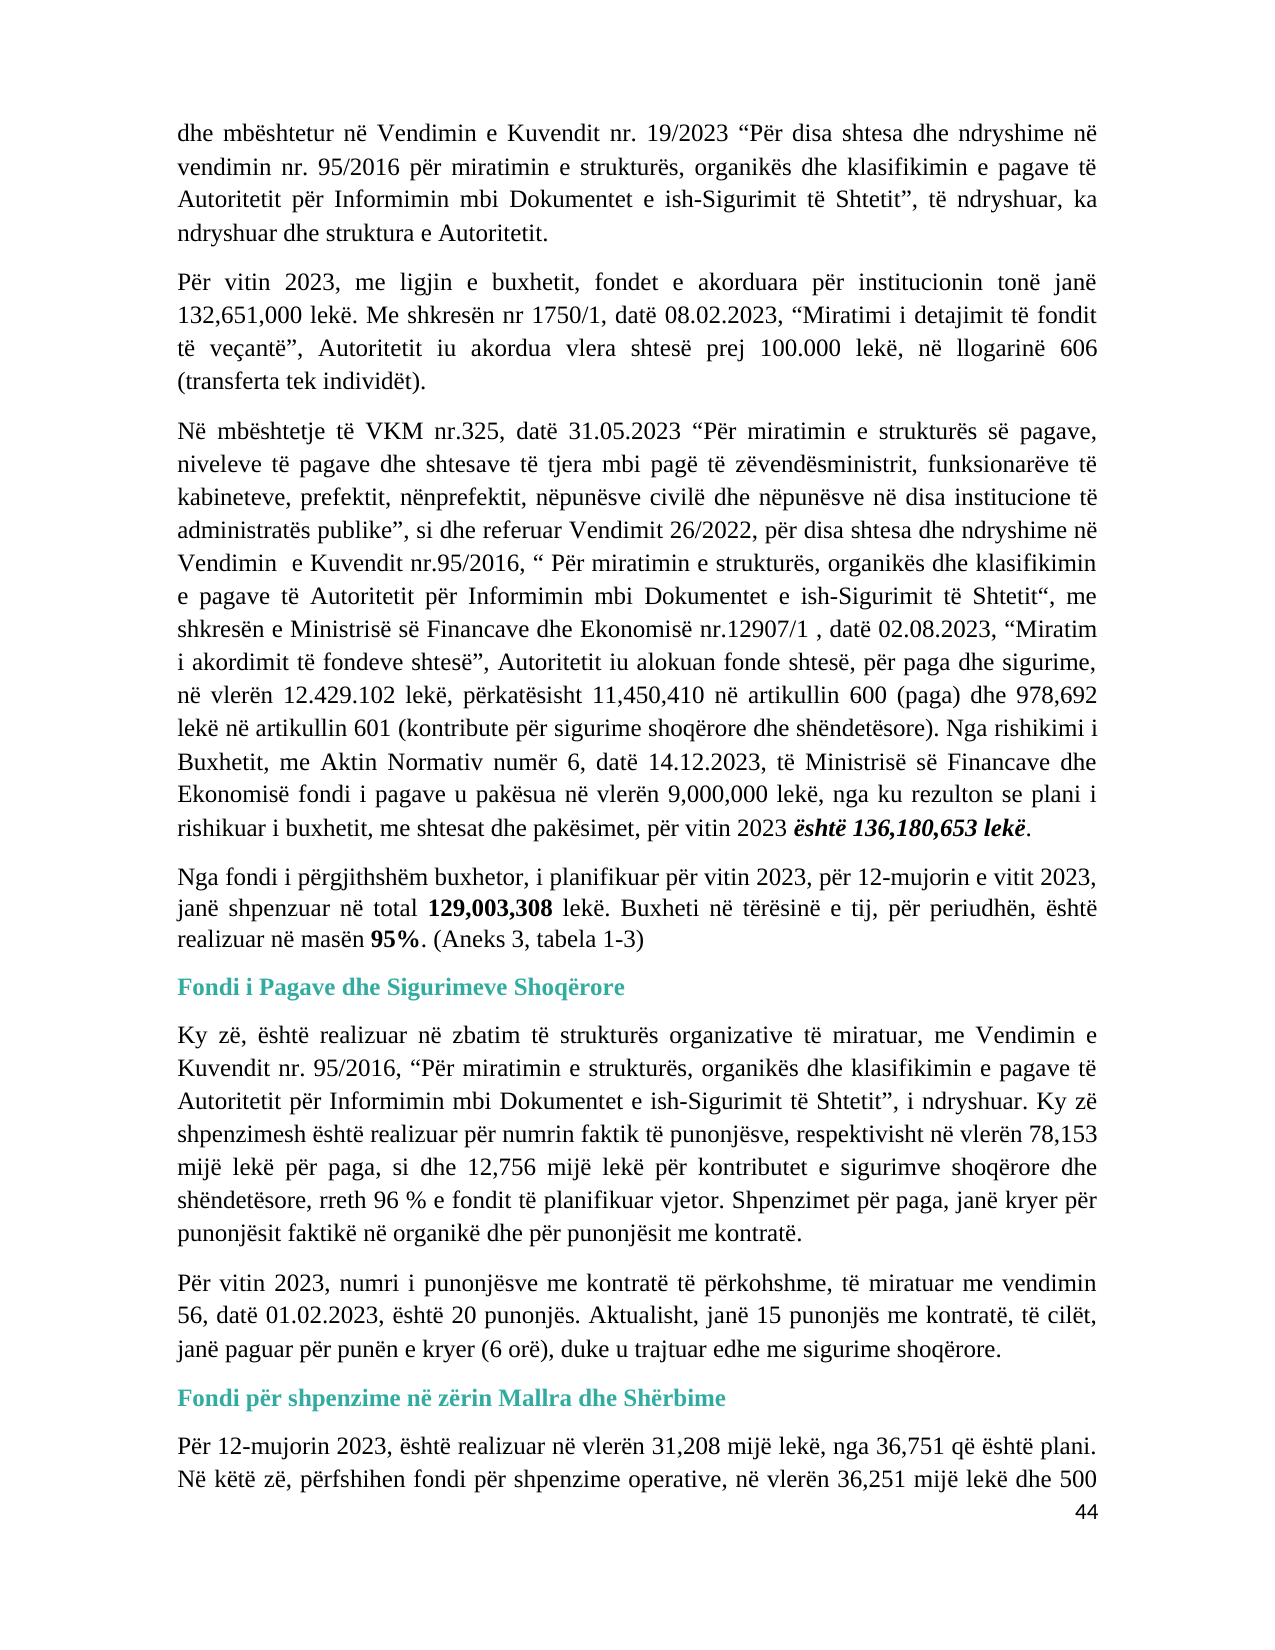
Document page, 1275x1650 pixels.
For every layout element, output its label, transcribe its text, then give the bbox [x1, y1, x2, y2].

text Fondi për shpenzime në zërin Mallra dhe Shërbime [177, 1383, 1098, 1412]
text Për vitin 2023, numri i punonjësve me kontratë të përkohshme, të miratuar me vendimin 56, datë 01.02.2023, është 20 punonjës. Aktualisht, janë 15 punonjës me kontratë, të cilët, janë paguar për punën e kryer (6 orë), duke u trajtuar edhe me sigurime shoqërore. [177, 1268, 1098, 1362]
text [177, 1431, 1098, 1493]
text Ky zë, është realizuar në zbatim të strukturës organizative të miratuar, me Vendimin e Kuvendit nr. 95/2016, “Për miratimin e strukturës, organikës dhe klasifikimin e pagave të Autoritetit për Informimin mbi Dokumentet e ish-Sigurimit të Shtetit”, i ndryshuar. Ky zë shpenzimesh është realizuar për numrin faktik të punonjësve, respektivisht në vlerën 78,153 mijë lekë për paga, si dhe 12,756 mijë lekë për kontributet e sigurimve shoqërore dhe shëndetësore, rreth 96 % e fondit të planifikuar vjetor. Shpenzimet për paga, janë kryer për punonjësit faktikë në organikë dhe për punonjësit me kontratë. [177, 1020, 1098, 1247]
text Nga fondi i përgjithshëm buxhetor, i planifikuar për vitin 2023, për 12-mujorin e vitit 2023, janë shpenzuar në total 129,003,308 lekë. Buxheti në tërësinë e tij, për periudhën, është realizuar në masën 95%. (Aneks 3, tabela 1-3) [177, 862, 1098, 953]
text Për vitin 2023, me ligjin e buxhetit, fondet e akorduara për institucionin tonë janë 132,651,000 lekë. Me shkresën nr 1750/1, datë 08.02.2023, “Miratimi i detajimit të fondit të veçantë”, Autoritetit iu akordua vlera shtesë prej 100.000 lekë, në llogarinë 606 (transferta tek individët). [177, 267, 1098, 395]
text Në mbështetje të VKM nr.325, datë 31.05.2023 “Për miratimin e strukturës së pagave, niveleve të pagave dhe shtesave të tjera mbi pagë të zëvendësministrit, funksionarëve të kabineteve, prefektit, nënprefektit, nëpunësve civilë dhe nëpunësve në disa institucione të administratës publike”, si dhe referuar Vendimit 26/2022, për disa shtesa dhe ndryshime në Vendimin e Kuvendit nr.95/2016, “ Për miratimin e strukturës, organikës dhe klasifikimin e pagave të Autoritetit për Informimin mbi Dokumentet e ish-Sigurimit të Shtetit“, me shkresën e Ministrisë së Financave dhe Ekonomisë nr.12907/1 , datë 02.08.2023, “Miratim i akordimit të fondeve shtesë”, Autoritetit iu alokuan fonde shtesë, për paga dhe sigurime, në vlerën 12.429.102 lekë, përkatësisht 11,450,410 në artikullin 600 (paga) dhe 978,692 lekë në artikullin 601 (kontribute për sigurime shoqërore dhe shëndetësore). Nga rishikimi i Buxhetit, me Aktin Normativ numër 6, datë 14.12.2023, të Ministrisë së Financave dhe Ekonomisë fondi i pagave u pakësua në vlerën 9,000,000 lekë, nga ku rezulton se plani i rishikuar i buxhetit, me shtesat dhe pakësimet, për vitin 2023 është 136,180,653 lekë. [177, 416, 1098, 841]
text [177, 118, 1098, 246]
text Fondi i Pagave dhe Sigurimeve Shoqërore [177, 972, 1098, 1001]
